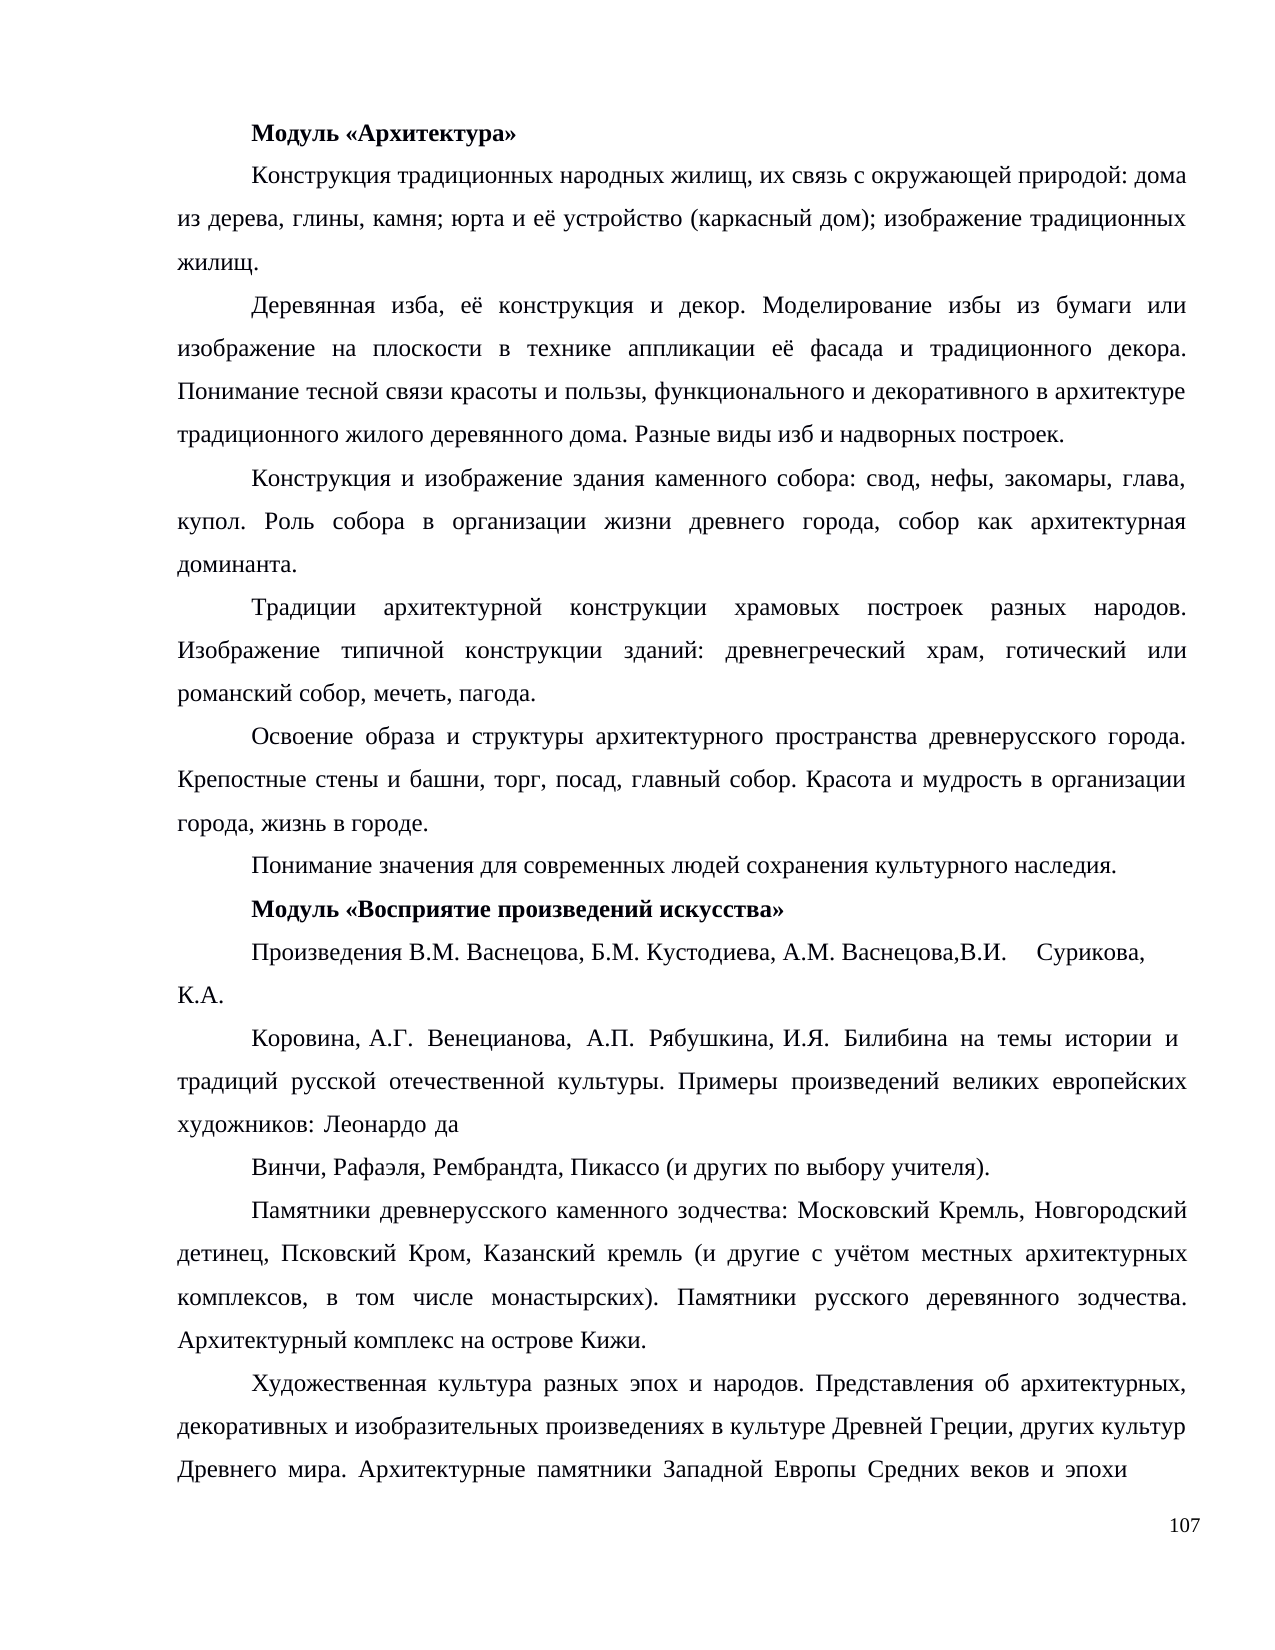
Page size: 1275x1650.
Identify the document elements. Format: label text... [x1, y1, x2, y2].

text Винчи, Рафаэля, Рембрандта, Пикассо (и других по выбору учителя). [251, 1152, 1200, 1181]
text Художественная культура разных эпох и народов. Представления об архитектурных, декоративных и изобразительных произведениях в культуре Древней Греции, других культур Древнего мира. Архитектурные памятники Западной Европы Средних веков и эпохи [177, 1368, 1187, 1483]
text Традиции архитектурной конструкции храмовых построек разных народов. Изображение типичной конструкции зданий: древнегреческий храм, готический или романский собор, мечеть, пагода. [177, 592, 1187, 707]
text Произведения В.М. Васнецова, Б.М. Кустодиева, А.М. Васнецова,В.И. Сурикова, [251, 937, 1200, 966]
text Деревянная изба, её конструкция и декор. Моделирование избы из бумаги или изображение на плоскости в технике аппликации её фасада и традиционного декора. Понимание тесной связи красоты и пользы, функционального и декоративного в архитектуре традиционного жилого деревянного дома. Разные виды изб и надворных построек. [177, 290, 1187, 448]
text традиций русской отечественной культуры. Примеры произведений великих европейских художников: Леонардо да [177, 1066, 1187, 1138]
text Конструкция и изображение здания каменного собора: свод, нефы, закомары, глава, купол. Роль собора в организации жизни древнего города, собор как архитектурная доминанта. [177, 463, 1187, 578]
subtitle Модуль «Архитектура» [251, 118, 1200, 146]
text Конструкция традиционных народных жилищ, их связь с окружающей природой: дома из дерева, глины, камня; юрта и её устройство (каркасный дом); изображение традиционных жилищ. [177, 160, 1187, 276]
text К.А. [177, 980, 1200, 1008]
text Памятники древнерусского каменного зодчества: Московский Кремль, Новгородский детинец, Псковский Кром, Казанский кремль (и другие с учётом местных архитектурных комплексов, в том числе монастырских). Памятники русского деревянного зодчества. Архитектурный комплекс на острове Кижи. [177, 1195, 1187, 1353]
text Понимание значения для современных людей сохранения культурного наследия. [251, 851, 1200, 879]
subtitle Модуль «Восприятие произведений искусства» [251, 894, 1200, 923]
text Освоение образа и структуры архитектурного пространства древнерусского города. Крепостные стены и башни, торг, посад, главный собор. Красота и мудрость в организации города, жизнь в городе. [177, 721, 1187, 836]
text Коровина, А.Г. Венецианова, А.П. Рябушкина, И.Я. Билибина на темы истории и [251, 1023, 1200, 1052]
